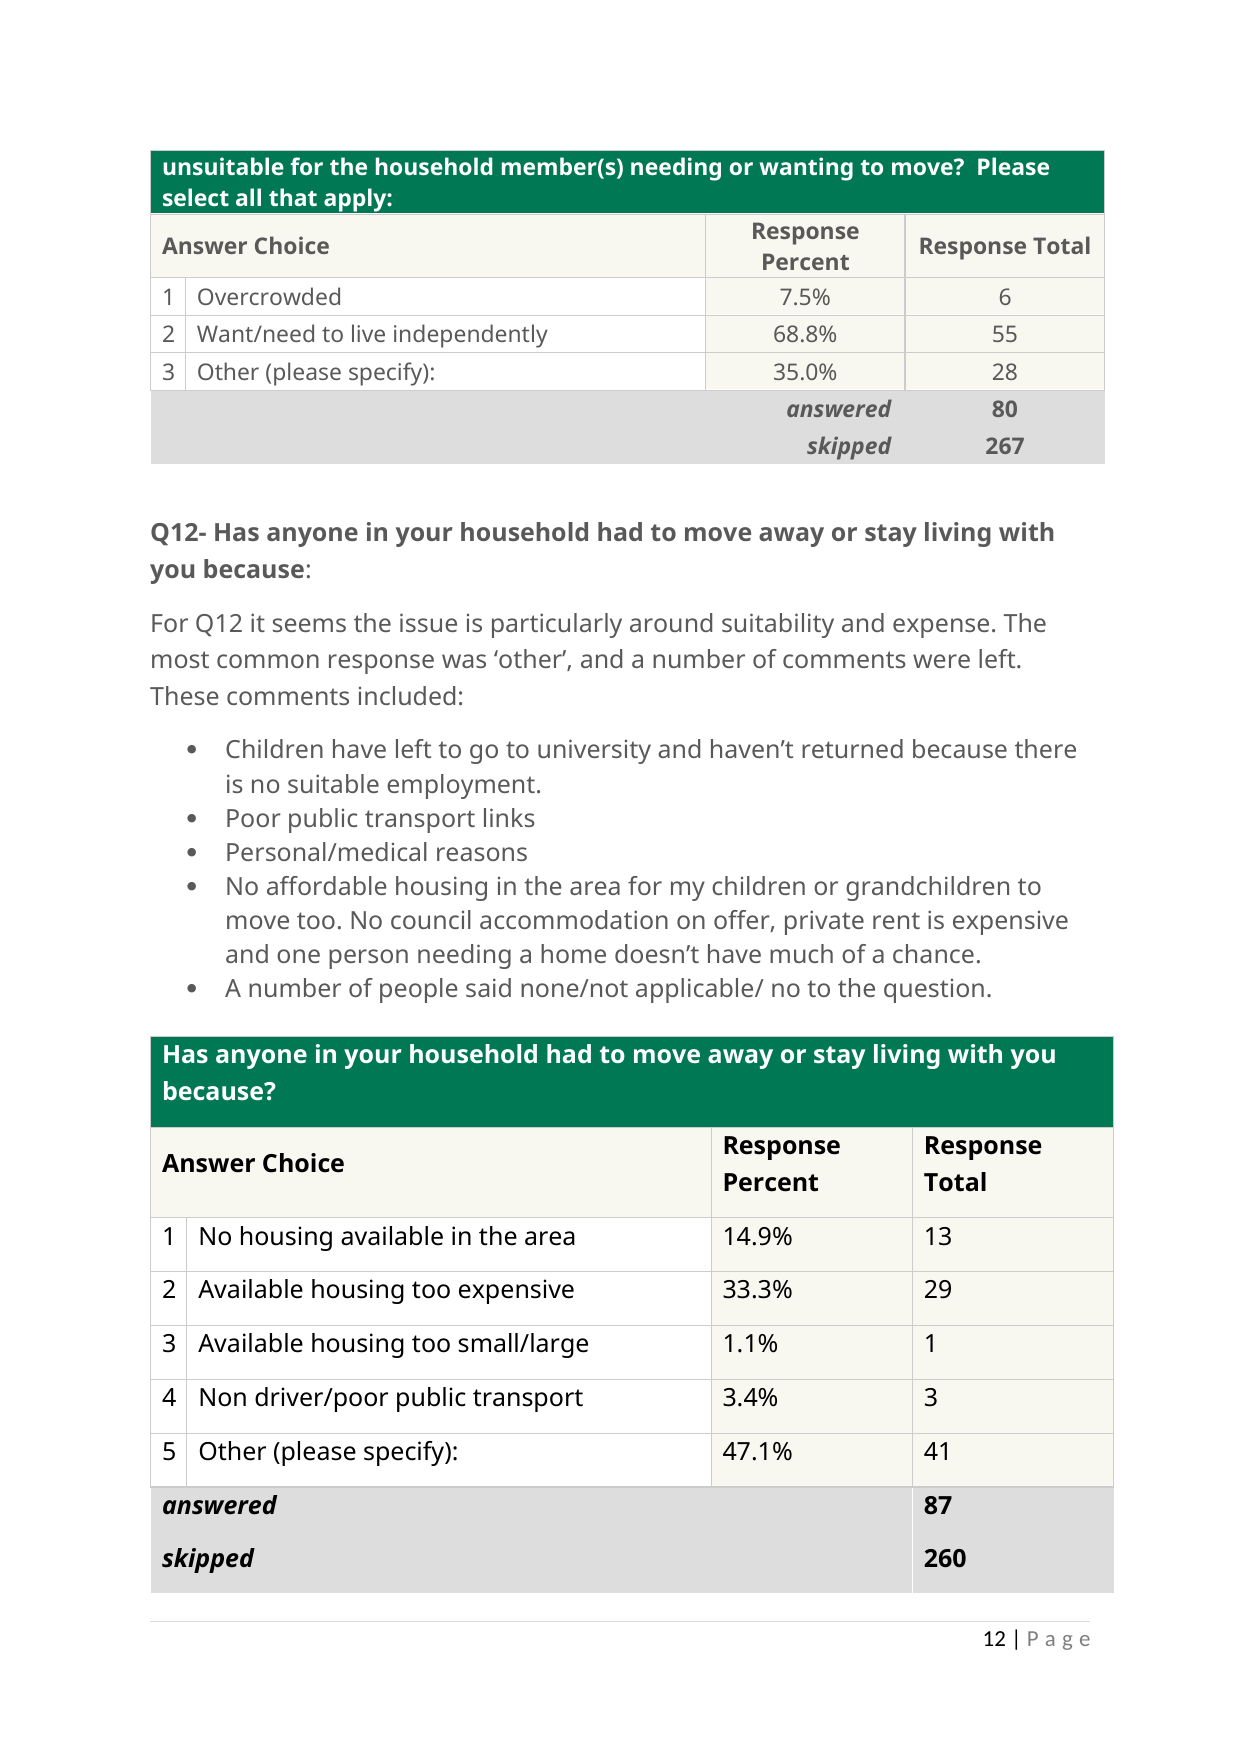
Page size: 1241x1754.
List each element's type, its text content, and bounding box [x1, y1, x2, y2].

table_cell 29 [913, 1272, 1113, 1325]
table_cell 33.3% [712, 1272, 912, 1325]
table_cell 267 [905, 427, 1105, 464]
table_cell skipped [151, 1540, 912, 1593]
table_cell answered [151, 391, 905, 427]
table_cell 1 [913, 1326, 1113, 1379]
table_cell 68.8% [706, 316, 904, 352]
table_cell 7.5% [706, 278, 904, 314]
table_cell 1 [151, 1218, 186, 1271]
list No affordable housing in the area for my children or grandchildren to move too. No council accommodation on offer, private rent is expensive and one person needing a home doesn’t have much of a chance. [187, 868, 1090, 971]
table_cell 1 [151, 278, 185, 314]
table_cell 5 [151, 1434, 186, 1486]
table_cell 3.4% [712, 1380, 912, 1433]
table_cell 1.1% [712, 1326, 912, 1379]
table_cell Response Percent [706, 215, 904, 277]
list Personal/medical reasons [187, 834, 1090, 868]
table_cell Response Percent [712, 1128, 912, 1217]
table_header Has anyone in your household had to move away or stay living with you because? [151, 1037, 1113, 1127]
table_cell 6 [906, 278, 1104, 314]
table_cell Other (please specify): [187, 1434, 711, 1486]
table_cell 3 [151, 353, 185, 389]
table_cell Available housing too expensive [187, 1272, 711, 1325]
table_cell 47.1% [712, 1434, 912, 1486]
text Q12- Has anyone in your household had to move away or stay living with you because: [150, 515, 1090, 586]
table_cell 87 [913, 1488, 1114, 1540]
table_cell No housing available in the area [187, 1218, 711, 1271]
table_cell 2 [151, 316, 185, 352]
table_cell answered [151, 1488, 912, 1540]
table_cell 14.9% [712, 1218, 912, 1271]
table_cell 3 [151, 1326, 186, 1379]
table_cell 55 [906, 316, 1104, 352]
table_cell Available housing too small/large [187, 1326, 711, 1379]
table_cell Response Total [913, 1128, 1113, 1217]
table_cell 3 [913, 1380, 1113, 1433]
table_cell 80 [905, 391, 1105, 427]
table_cell 28 [906, 353, 1104, 389]
table_cell Answer Choice [151, 1128, 711, 1217]
table_cell 2 [151, 1272, 186, 1325]
table_cell 41 [913, 1434, 1113, 1486]
table_cell skipped [151, 427, 905, 464]
table_cell 13 [913, 1218, 1113, 1271]
text For Q12 it seems the issue is particularly around suitability and expense. The most common response was ‘other’, and a number of comments were left. These comments included: [150, 605, 1090, 713]
table_cell 260 [913, 1540, 1114, 1593]
table_cell 4 [151, 1380, 186, 1433]
list Poor public transport links [187, 800, 1090, 834]
table_cell Non driver/poor public transport [187, 1380, 711, 1433]
table_cell 35.0% [706, 353, 904, 389]
table_cell Answer Choice [151, 215, 705, 277]
table_cell Overcrowded [186, 278, 705, 314]
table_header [151, 151, 1104, 213]
table_cell Want/need to live independently [186, 316, 705, 352]
list Children have left to go to university and haven’t returned because there is no suitable employment. [187, 732, 1090, 800]
list A number of people said none/not applicable/ no to the question. [187, 971, 1090, 1005]
table_cell Other (please specify): [186, 353, 705, 389]
table_cell Response Total [906, 215, 1104, 277]
